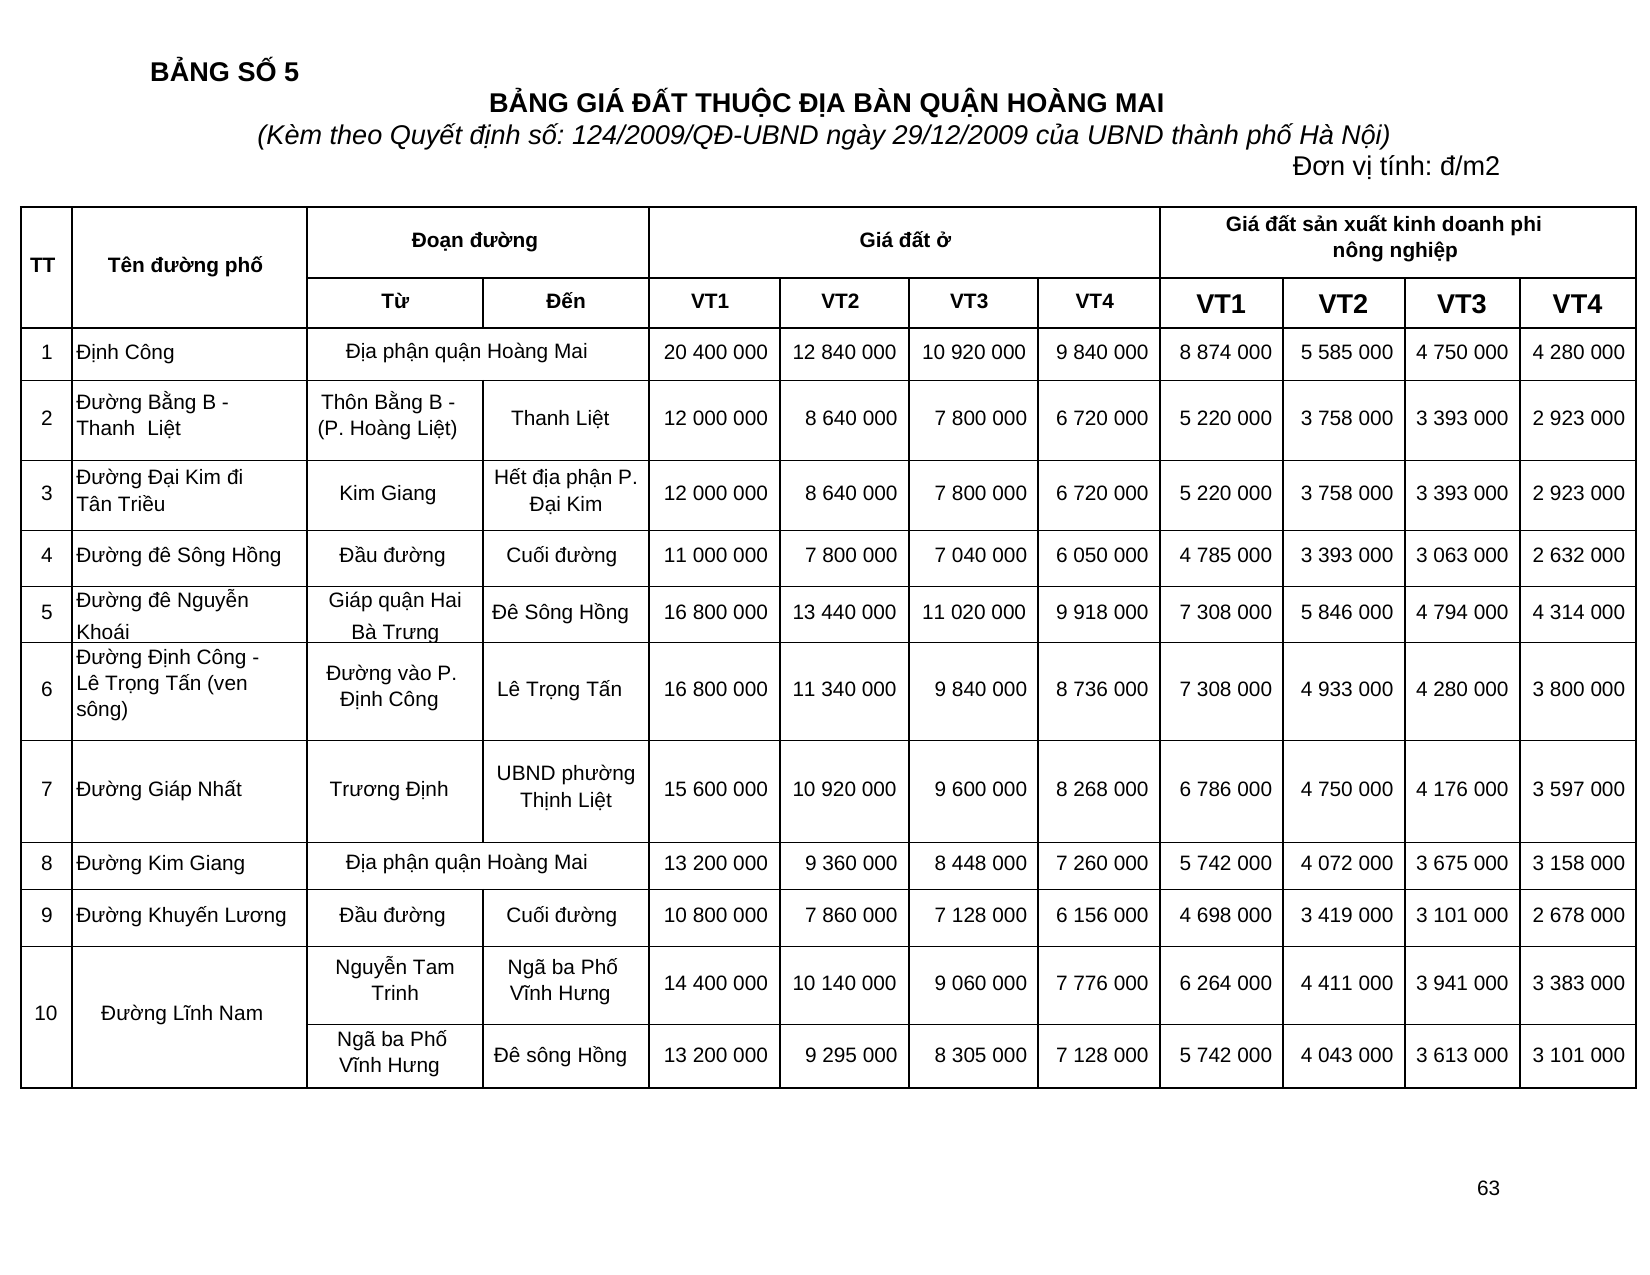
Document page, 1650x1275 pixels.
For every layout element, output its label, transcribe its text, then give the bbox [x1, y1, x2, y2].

text BẢNG GIÁ ĐẤT THUỘC ĐỊA BÀN QUẬN HOÀNG MAI [326, 87, 1327, 119]
text (Kèm theo Quyết định số: 124/2009/QĐ-UBND ngày 29/12/2009 của UBND thành phố Hà Nội) [150, 119, 1500, 150]
text Đơn vị tính: đ/m2 [150, 150, 1500, 181]
text BẢNG SỐ 5 [150, 56, 1506, 87]
